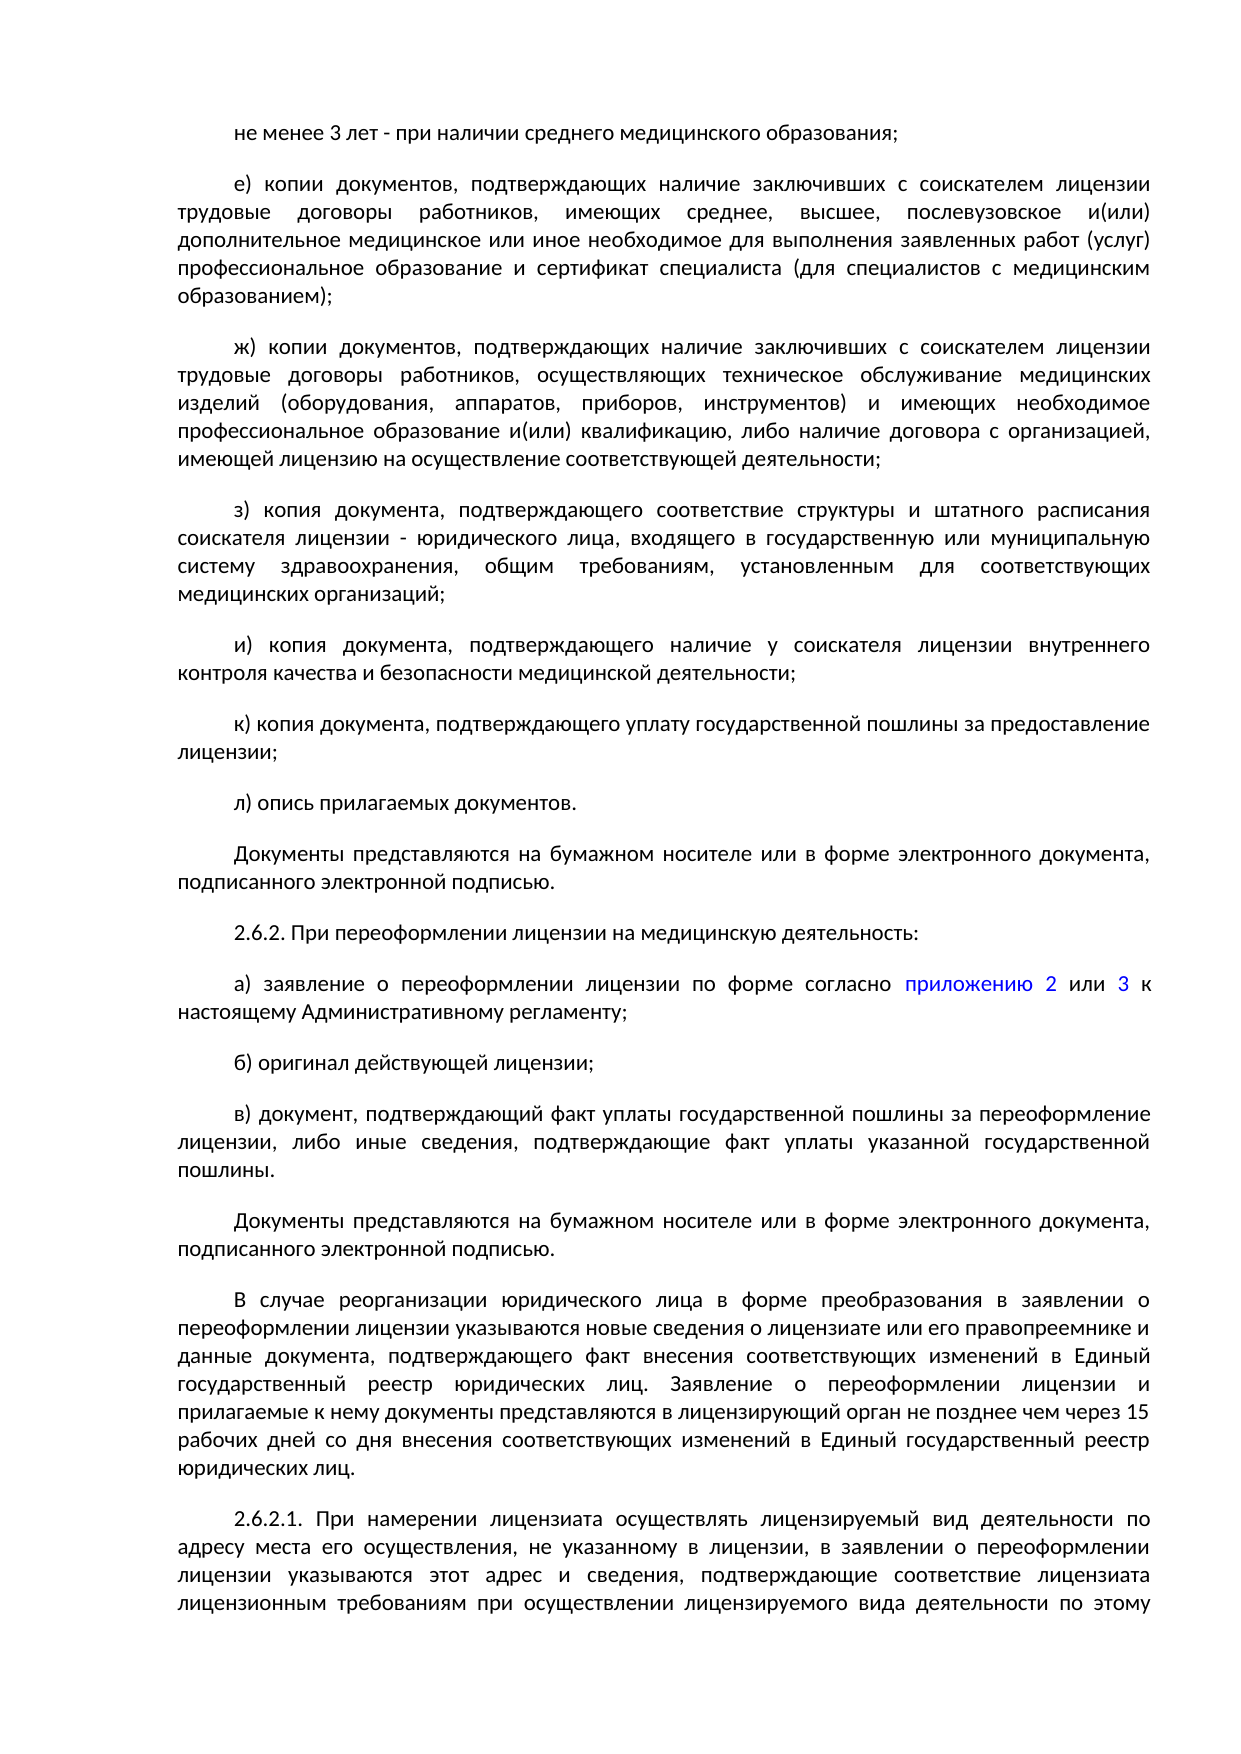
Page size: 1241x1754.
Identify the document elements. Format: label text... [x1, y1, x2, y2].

text а) заявление о переоформлении лицензии по форме согласно приложению 2 или 3 к настоящему Административному регламенту; [177, 969, 1152, 1025]
text е) копии документов, подтверждающих наличие заключивших с соискателем лицензии трудовые договоры работников, имеющих среднее, высшее, послевузовское и(или) дополнительное медицинское или иное необходимое для выполнения заявленных работ (услуг) профессиональное образование и сертификат специалиста (для специалистов с медицинским образованием); [177, 169, 1152, 309]
text 2.6.2. При переоформлении лицензии на медицинскую деятельность: [177, 918, 1152, 946]
text л) опись прилагаемых документов. [177, 788, 1152, 816]
text в) документ, подтверждающий факт уплаты государственной пошлины за переоформление лицензии, либо иные сведения, подтверждающие факт уплаты указанной государственной пошлины. [177, 1099, 1152, 1183]
text ж) копии документов, подтверждающих наличие заключивших с соискателем лицензии трудовые договоры работников, осуществляющих техническое обслуживание медицинских изделий (оборудования, аппаратов, приборов, инструментов) и имеющих необходимое профессиональное образование и(или) квалификацию, либо наличие договора с организацией, имеющей лицензию на осуществление соответствующей деятельности; [177, 332, 1152, 472]
text В случае реорганизации юридического лица в форме преобразования в заявлении о переоформлении лицензии указываются новые сведения о лицензиате или его правопреемнике и данные документа, подтверждающего факт внесения соответствующих изменений в Единый государственный реестр юридических лиц. Заявление о переоформлении лицензии и прилагаемые к нему документы представляются в лицензирующий орган не позднее чем через 15 рабочих дней со дня внесения соответствующих изменений в Единый государственный реестр юридических лиц. [177, 1285, 1152, 1481]
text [177, 1504, 1152, 1616]
text з) копия документа, подтверждающего соответствие структуры и штатного расписания соискателя лицензии - юридического лица, входящего в государственную или муниципальную систему здравоохранения, общим требованиям, установленным для соответствующих медицинских организаций; [177, 495, 1152, 607]
text и) копия документа, подтверждающего наличие у соискателя лицензии внутреннего контроля качества и безопасности медицинской деятельности; [177, 630, 1152, 686]
text не менее 3 лет - при наличии среднего медицинского образования; [177, 118, 1152, 146]
text б) оригинал действующей лицензии; [177, 1048, 1152, 1076]
text к) копия документа, подтверждающего уплату государственной пошлины за предоставление лицензии; [177, 709, 1152, 765]
text Документы представляются на бумажном носителе или в форме электронного документа, подписанного электронной подписью. [177, 1206, 1152, 1262]
text Документы представляются на бумажном носителе или в форме электронного документа, подписанного электронной подписью. [177, 839, 1152, 895]
